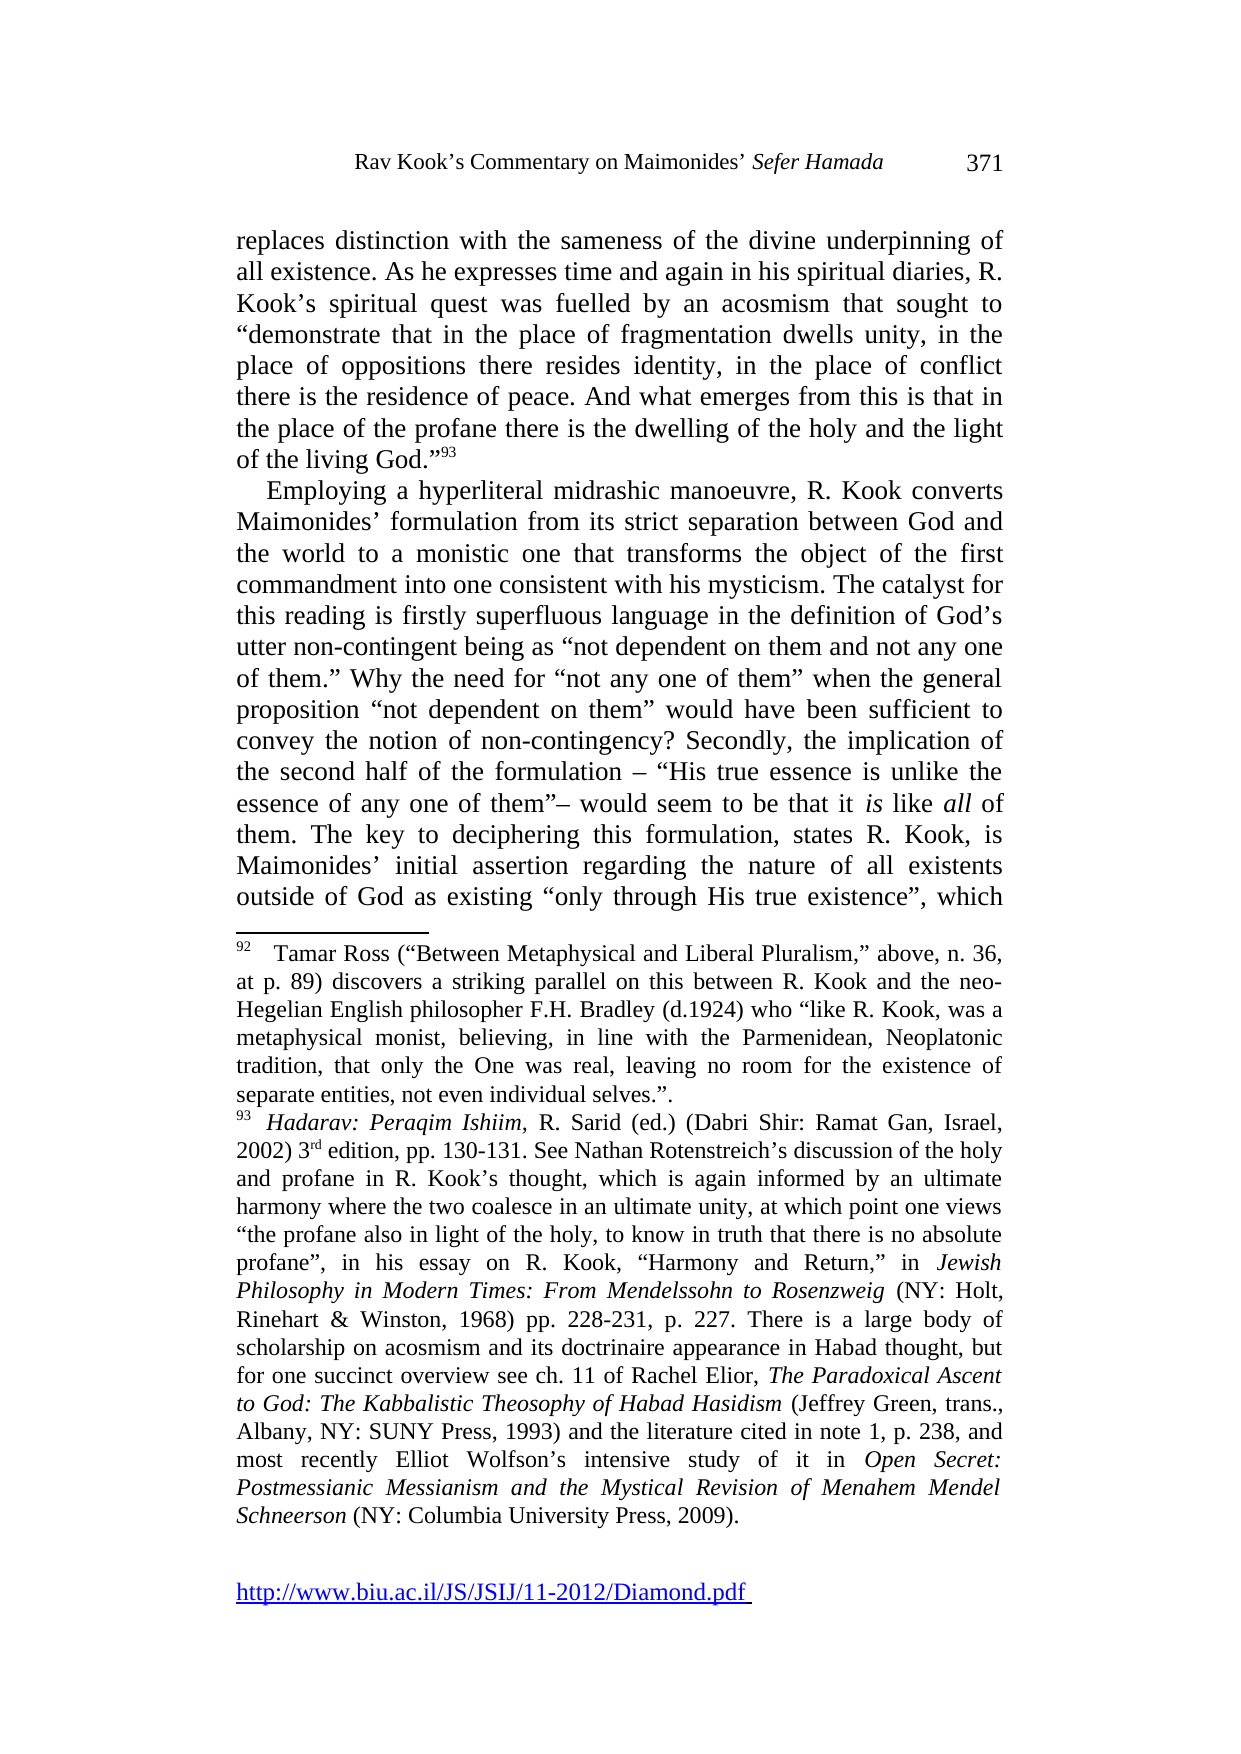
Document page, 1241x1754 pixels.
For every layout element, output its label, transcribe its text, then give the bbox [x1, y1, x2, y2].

text Employing a hyperliteral midrashic manoeuvre, R. Kook converts Maimonides’ formulation from its strict separation between God and the world to a monistic one that transforms the object of the first commandment into one consistent with his mysticism. The catalyst for this reading is firstly superfluous language in the definition of God’s utter non-contingent being as “not dependent on them and not any one of them.” Why the need for “not any one of them” when the general proposition “not dependent on them” would have been sufficient to convey the notion of non-contingency? Secondly, the implication of the second half of the formulation – “His true essence is unlike the essence of any one of them”– would seem to be that it is like all of them. The key to deciphering this formulation, states R. Kook, is Maimonides’ initial assertion regarding the nature of all existents outside of God as existing “only through His true existence”, which means that “all existence is only in Him and from that perspective they all form a unity precisely like His unity .... However from the perspective of all the existents it is possible to speak of division and fragmentation and individual existences.” This provides the solution to the first question: contingency is ruled out both from the perspective of universal being and from that of particular existence. However, from the point of view of all of existence together, “nothing exists at all apart from God, since everything exists through His true existence, and from that truth of His existence, nothing else exists at all.” Therefore, R. Kook reasons, in the second half of Maimonides’ formulation, it is not possible to state that one thing is unlike another within the indivisible totality of existence, since that totality is identical with God. Unlikeness could only apply to “the existents when they are individuated.” R. Kook radically subverts the strict separation Maimonides posits between God and the world, transfiguring him from an Aristotelian theist to a Hasidic panentheist. [236, 474, 1004, 912]
text When defining the God that is to be known in fulfillment of the first commandment, Maimonides distinguishes between the essential being of God and the contingent being of all other existents, “for all existents are dependent on Him, but He, blessed be He, is not dependent on them and not any one of them, therefore His true essence is unlike the essence of any one of them.” Here R. Kook transforms what is a purely Aristotelian formulation, which differentiates necessary from contingent existence, into a kabbalistic distinction that lies at the very core of his panentheistic conception of reality. Maimonides’ rigid bifurcation of the material world versus God and the divine realm rules out the possibility of any kind of inherent presence of the divine in the world. Indeed one can characterize Maimonides’ entire philosophical enterprise as the attempt to maintain a strict separation between God and the world as captured by the via negativa, where there is nothing in common between God and the world and “the relationship between us and Him, may He be exalted, is considered as non-existent – I mean the relation between Him and what is other than He.” Conversely, R. Kook perceives a divine source of all life to be discernible in all things so that all distinctions evaporate and meld in the common universal ground of all being. He confronted all appearances of opposition in order to uncover the reality of convergence between all things, which replaces distinction with the sameness of the divine underpinning of all existence. As he expresses time and again in his spiritual diaries, R. Kook’s spiritual quest was fuelled by an acosmism that sought to “demonstrate that in the place of fragmentation dwells unity, in the place of oppositions there resides identity, in the place of conflict there is the residence of peace. And what emerges from this is that in the place of the profane there is the dwelling of the holy and the light of the living God.” [236, 224, 1004, 474]
